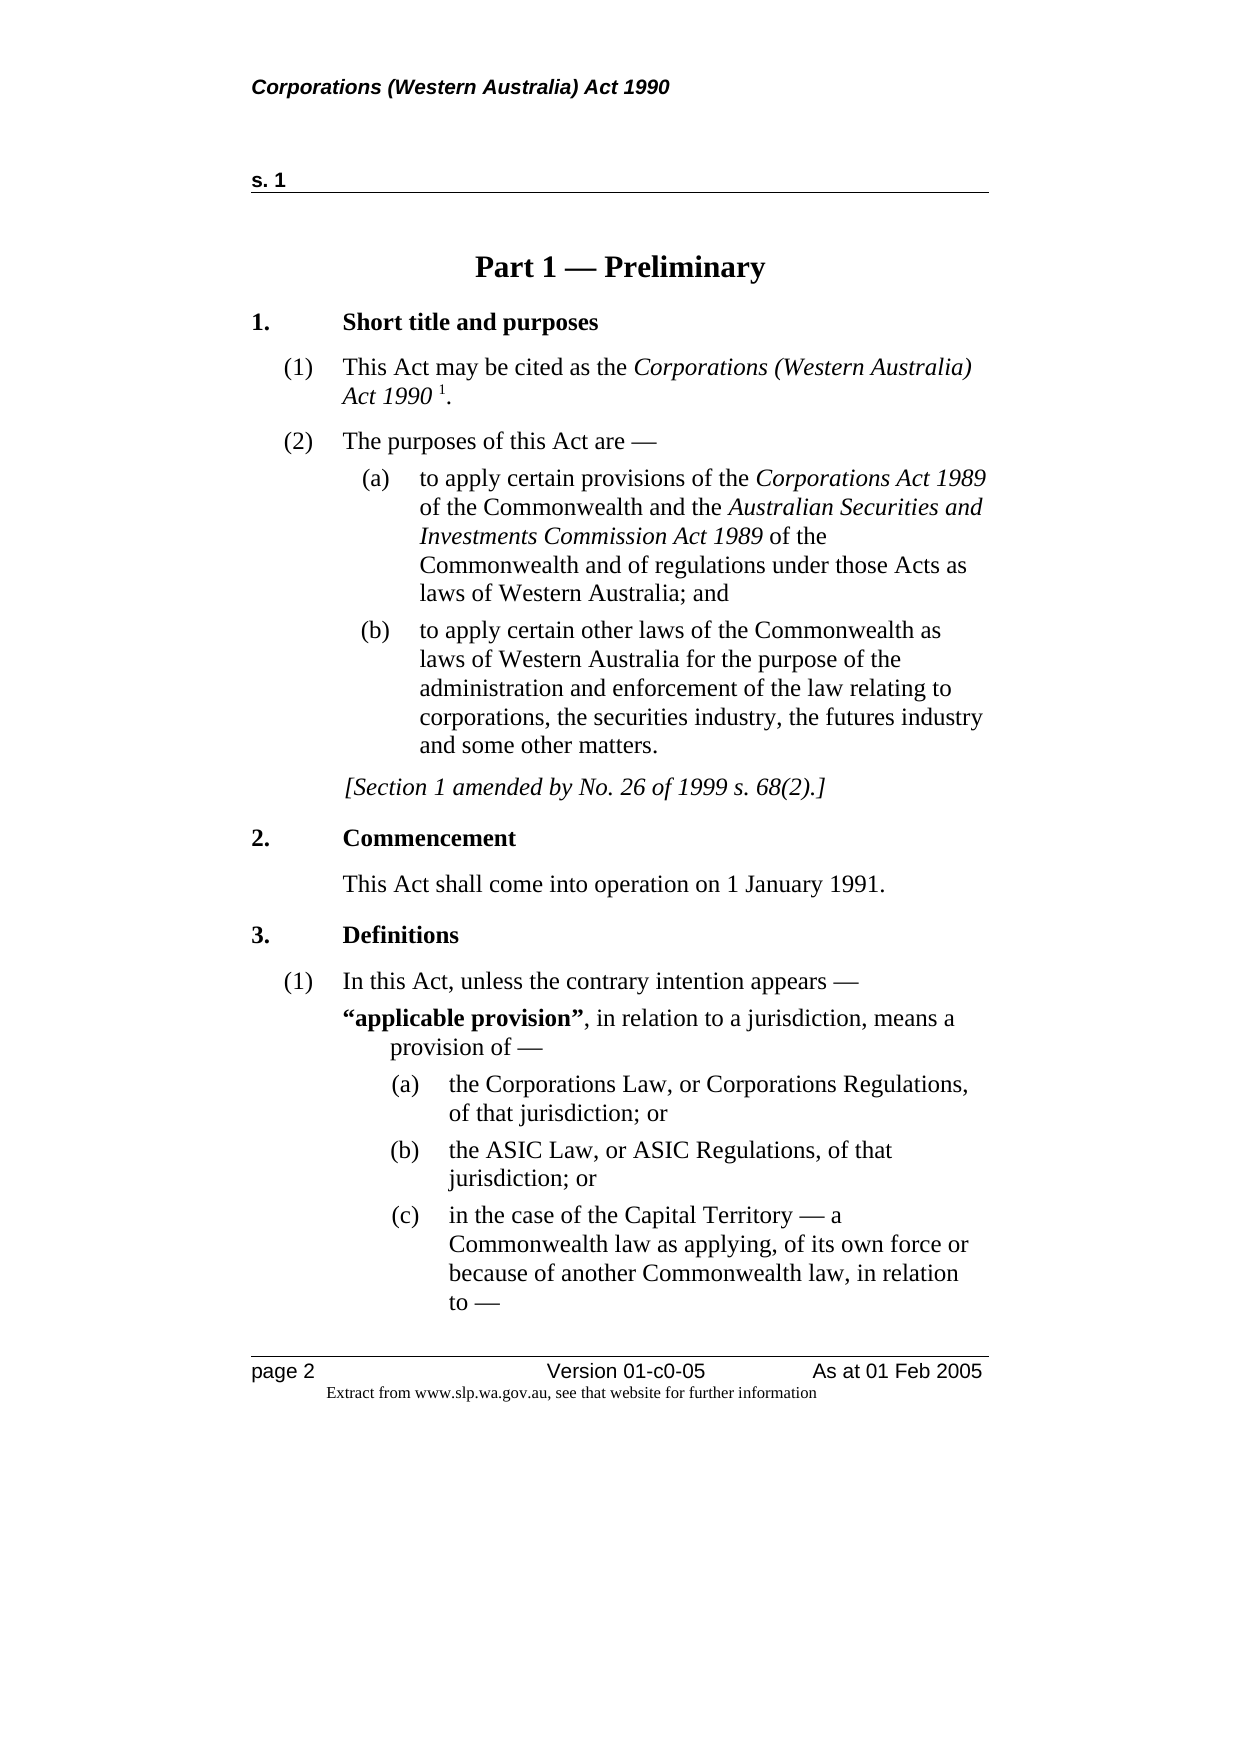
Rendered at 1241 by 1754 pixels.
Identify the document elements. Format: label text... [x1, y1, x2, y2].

text (2) The purposes of this Act are — [251, 426, 989, 455]
text [Section 1 amended by No. 26 of 1999 s. 68(2).] [251, 772, 989, 801]
subtitle Part 1 — Preliminary [251, 248, 989, 284]
text This Act shall come into operation on 1 January 1991. [251, 869, 989, 898]
text (1) In this Act, unless the contrary intention appears — [251, 966, 989, 995]
subtitle 3. Definitions [251, 921, 989, 949]
subtitle 1. Short title and purposes [251, 307, 989, 336]
text (a) the Corporations Law, or Corporations Regulations, of that jurisdiction; or [251, 1069, 989, 1126]
text (1) This Act may be cited as the Corporations (Western Australia) Act 1990 1. [251, 352, 989, 410]
text (c) in the case of the Capital Territory — a Commonwealth law as applying, of its own force or because of another Commonwealth law, in relation to — [251, 1201, 989, 1316]
text “applicable provision”, in relation to a jurisdiction, means a provision of — [251, 1003, 989, 1061]
text (b) the ASIC Law, or ASIC Regulations, of that jurisdiction; or [251, 1135, 989, 1192]
subtitle 2. Commencement [251, 823, 989, 852]
text (b) to apply certain other laws of the Commonwealth as laws of Western Australia for the purpose of the administration and enforcement of the law relating to corporations, the securities industry, the futures industry and some other matters. [251, 616, 989, 759]
text (a) to apply certain provisions of the Corporations Act 1989 of the Commonwealth and the Australian Securities and Investments Commission Act 1989 of the Commonwealth and of regulations under those Acts as laws of Western Australia; and [251, 463, 989, 607]
